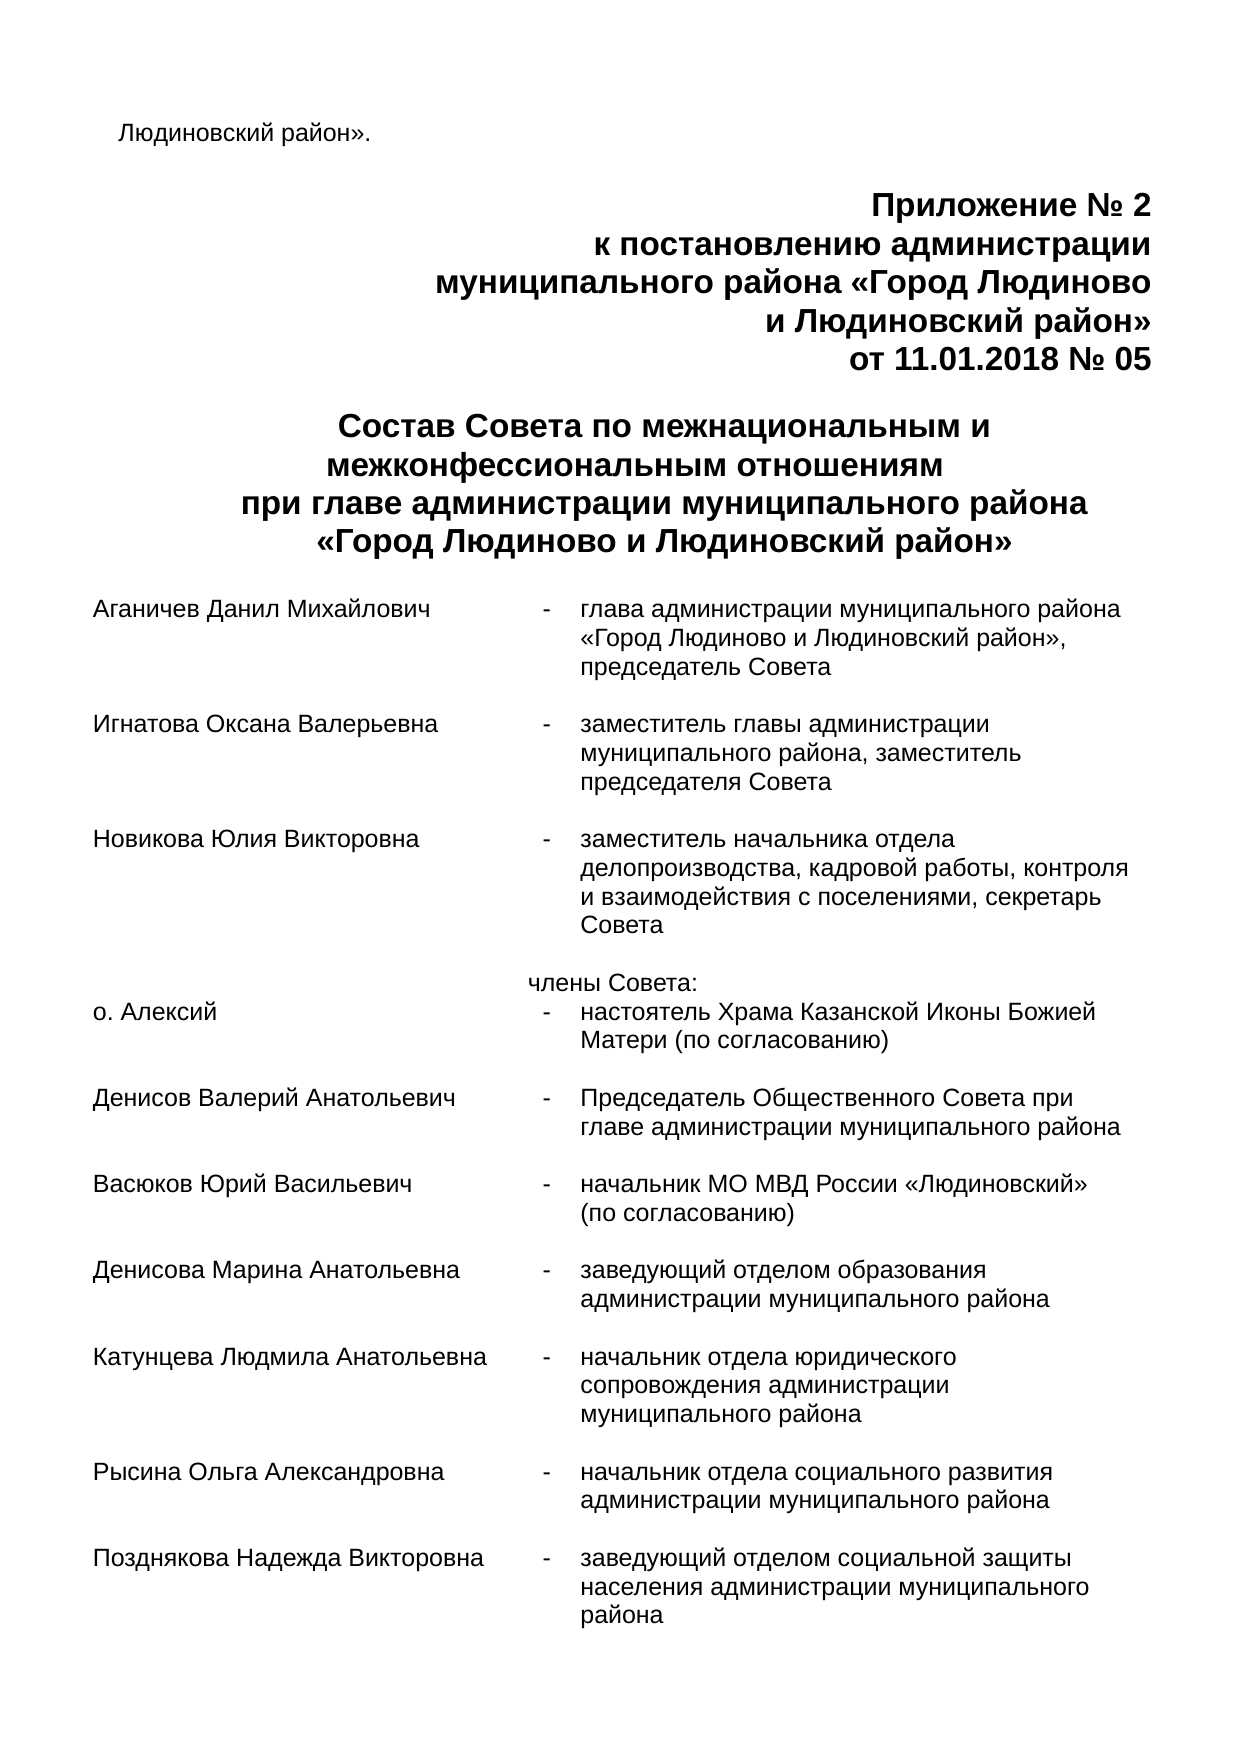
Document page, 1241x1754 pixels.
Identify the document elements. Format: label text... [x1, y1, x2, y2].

table_cell члены Совета: [89, 968, 1137, 997]
table_header - [517, 594, 576, 709]
table_cell Рысина Ольга Александровна [89, 1457, 517, 1543]
table_cell начальник МО МВД России «Людиновский» (по согласованию) [576, 1169, 1137, 1255]
table_header глава администрации муниципального района «Город Людиново и Людиновский район», председатель Совета [576, 594, 1137, 709]
text муниципального района «Город Людиново [118, 262, 1152, 301]
table_cell - [517, 709, 576, 824]
table_cell - [517, 1342, 576, 1457]
table_cell заведующий отделом образования администрации муниципального района [576, 1255, 1137, 1342]
table_cell Денисова Марина Анатольевна [89, 1255, 517, 1342]
text при главе администрации муниципального района [118, 483, 1152, 522]
table_cell - [517, 1255, 576, 1342]
text Приложение № 2 [118, 185, 1152, 224]
table_cell Катунцева Людмила Анатольевна [89, 1342, 517, 1457]
table_cell - [517, 824, 576, 968]
table_cell - [517, 1457, 576, 1543]
table_cell начальник отдела социального развития администрации муниципального района [576, 1457, 1137, 1543]
table_header Аганичев Данил Михайлович [89, 594, 517, 709]
table_cell о. Алексий [89, 997, 517, 1083]
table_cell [576, 1543, 1137, 1629]
table_cell Денисов Валерий Анатольевич [89, 1083, 517, 1169]
table_cell - [517, 1543, 576, 1629]
table_cell Васюков Юрий Васильевич [89, 1169, 517, 1255]
table_cell - [517, 997, 576, 1083]
text к постановлению администрации [118, 224, 1152, 262]
table_cell Игнатова Оксана Валерьевна [89, 709, 517, 824]
table_cell настоятель Храма Казанской Иконы Божией Матери (по согласованию) [576, 997, 1137, 1083]
table_cell Новикова Юлия Викторовна [89, 824, 517, 968]
table_cell Председатель Общественного Совета при главе администрации муниципального района [576, 1083, 1137, 1169]
table_cell начальник отдела юридического сопровождения администрации муниципального района [576, 1342, 1137, 1457]
table_cell - [517, 1169, 576, 1255]
text и Людиновский район» [118, 301, 1152, 339]
table_cell заместитель главы администрации муниципального района, заместитель председателя Совета [576, 709, 1137, 824]
table_cell - [517, 1083, 576, 1169]
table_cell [89, 1543, 517, 1629]
text «Город Людиново и Людиновский район» [118, 522, 1152, 560]
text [118, 118, 1152, 147]
text от 11.01.2018 № 05 [118, 339, 1152, 377]
table_cell заместитель начальника отдела делопроизводства, кадровой работы, контроля и взаимодействия с поселениями, секретарь Совета [576, 824, 1137, 968]
text Состав Совета по межнациональным и межконфессиональным отношениям [118, 406, 1152, 483]
